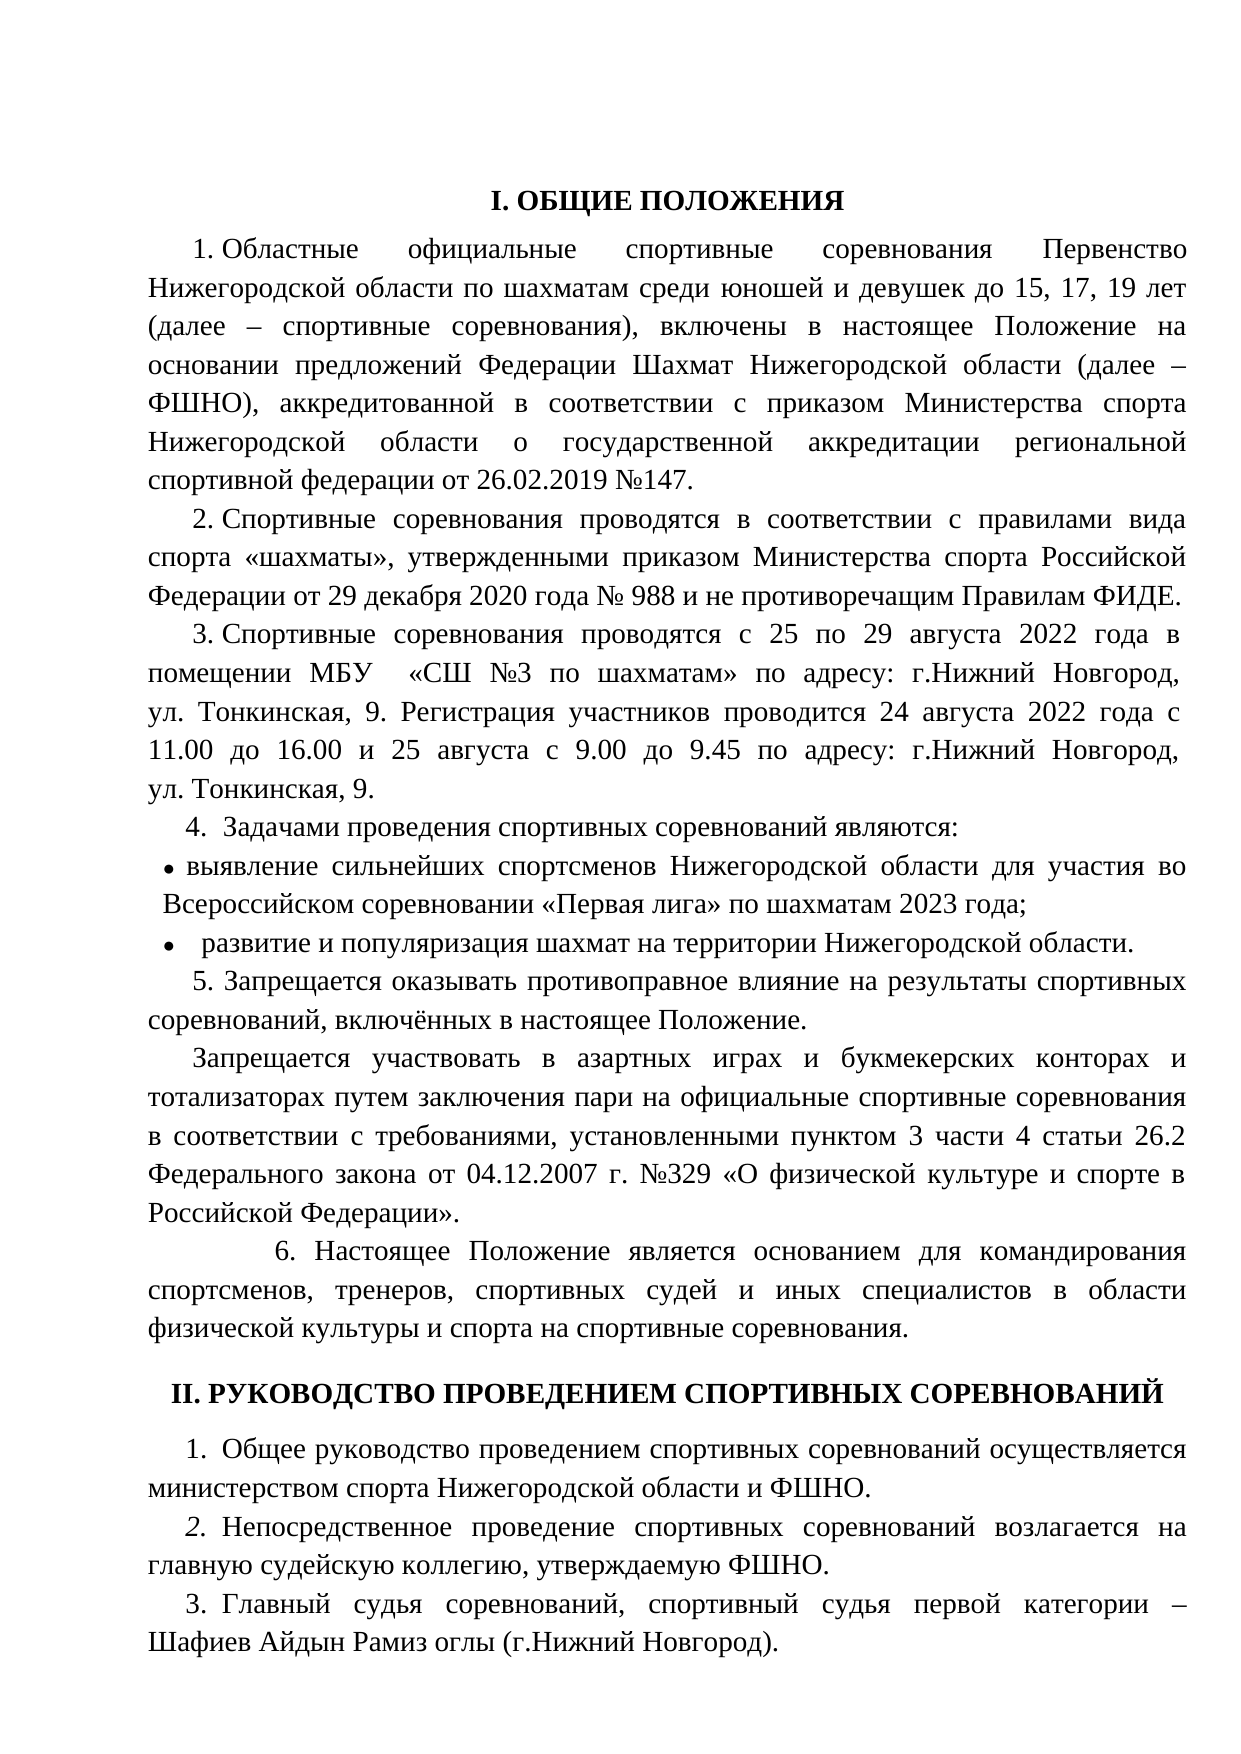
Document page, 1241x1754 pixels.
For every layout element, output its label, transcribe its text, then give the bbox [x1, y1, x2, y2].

text Запрещается участвовать в азартных играх и букмекерских конторах и тотализаторах путем заключения пари на официальные спортивные соревнования в соответствии с требованиями, установленными пунктом 3 части 4 статьи 26.2 Федерального закона от 04.12.2007 г. №329 «О физической культуре и спорте в Российской Федерации». [148, 1041, 1187, 1228]
list Задачами проведения спортивных соревнований являются: [185, 809, 1181, 843]
text I. ОБЩИЕ ПОЛОЖЕНИЯ [148, 183, 1187, 217]
list Спортивные соревнования проводятся в соответствии с правилами вида спорта «шахматы», утвержденными приказом Министерства спорта Российской Федерации от 29 декабря 2020 года № 988 и не противоречащим Правилам ФИДЕ. [148, 501, 1187, 612]
list Главный судья соревнований, спортивный судья первой категории – Шафиев Айдын Рамиз оглы (г.Нижний Новгород). [148, 1586, 1187, 1658]
list Общее руководство проведением спортивных соревнований осуществляется министерством спорта Нижегородской области и ФШНО. [148, 1432, 1187, 1504]
list Спортивные соревнования проводятся с 25 по 29 августа 2022 года в помещении МБУ «СШ №3 по шахматам» по адресу: г.Нижний Новгород, ул. Тонкинская, 9. Регистрация участников проводится 24 августа 2022 года с 11.00 до 16.00 и 25 августа с 9.00 до 9.45 по адресу: г.Нижний Новгород, ул. Тонкинская, 9. [148, 617, 1181, 804]
text 5. Запрещается оказывать противоправное влияние на результаты спортивных соревнований, включённых в настоящее Положение. [148, 963, 1187, 1036]
list ● выявление сильнейших спортсменов Нижегородской области для участия во Всероссийском соревновании «Первая лига» по шахматам 2023 года; [162, 848, 1187, 920]
text 6. Настоящее Положение является основанием для командирования спортсменов, тренеров, спортивных судей и иных специалистов в области физической культуры и спорта на спортивные соревнования. [148, 1233, 1187, 1344]
list ● развитие и популяризация шахмат на территории Нижегородской области. [162, 925, 1187, 958]
list Областные официальные спортивные соревнования Первенство Нижегородской области по шахматам среди юношей и девушек до 15, 17, 19 лет (далее – спортивные соревнования), включены в настоящее Положение на основании предложений Федерации Шахмат Нижегородской области (далее – ФШНО), аккредитованной в соответствии с приказом Министерства спорта Нижегородской области о государственной аккредитации региональной спортивной федерации от 26.02.2019 №147. [148, 231, 1187, 496]
text II. РУКОВОДСТВО ПРОВЕДЕНИЕМ СПОРТИВНЫХ СОРЕВНОВАНИЙ [148, 1377, 1187, 1410]
list Непосредственное проведение спортивных соревнований возлагается на главную судейскую коллегию, утверждаемую ФШНО. [148, 1509, 1187, 1581]
